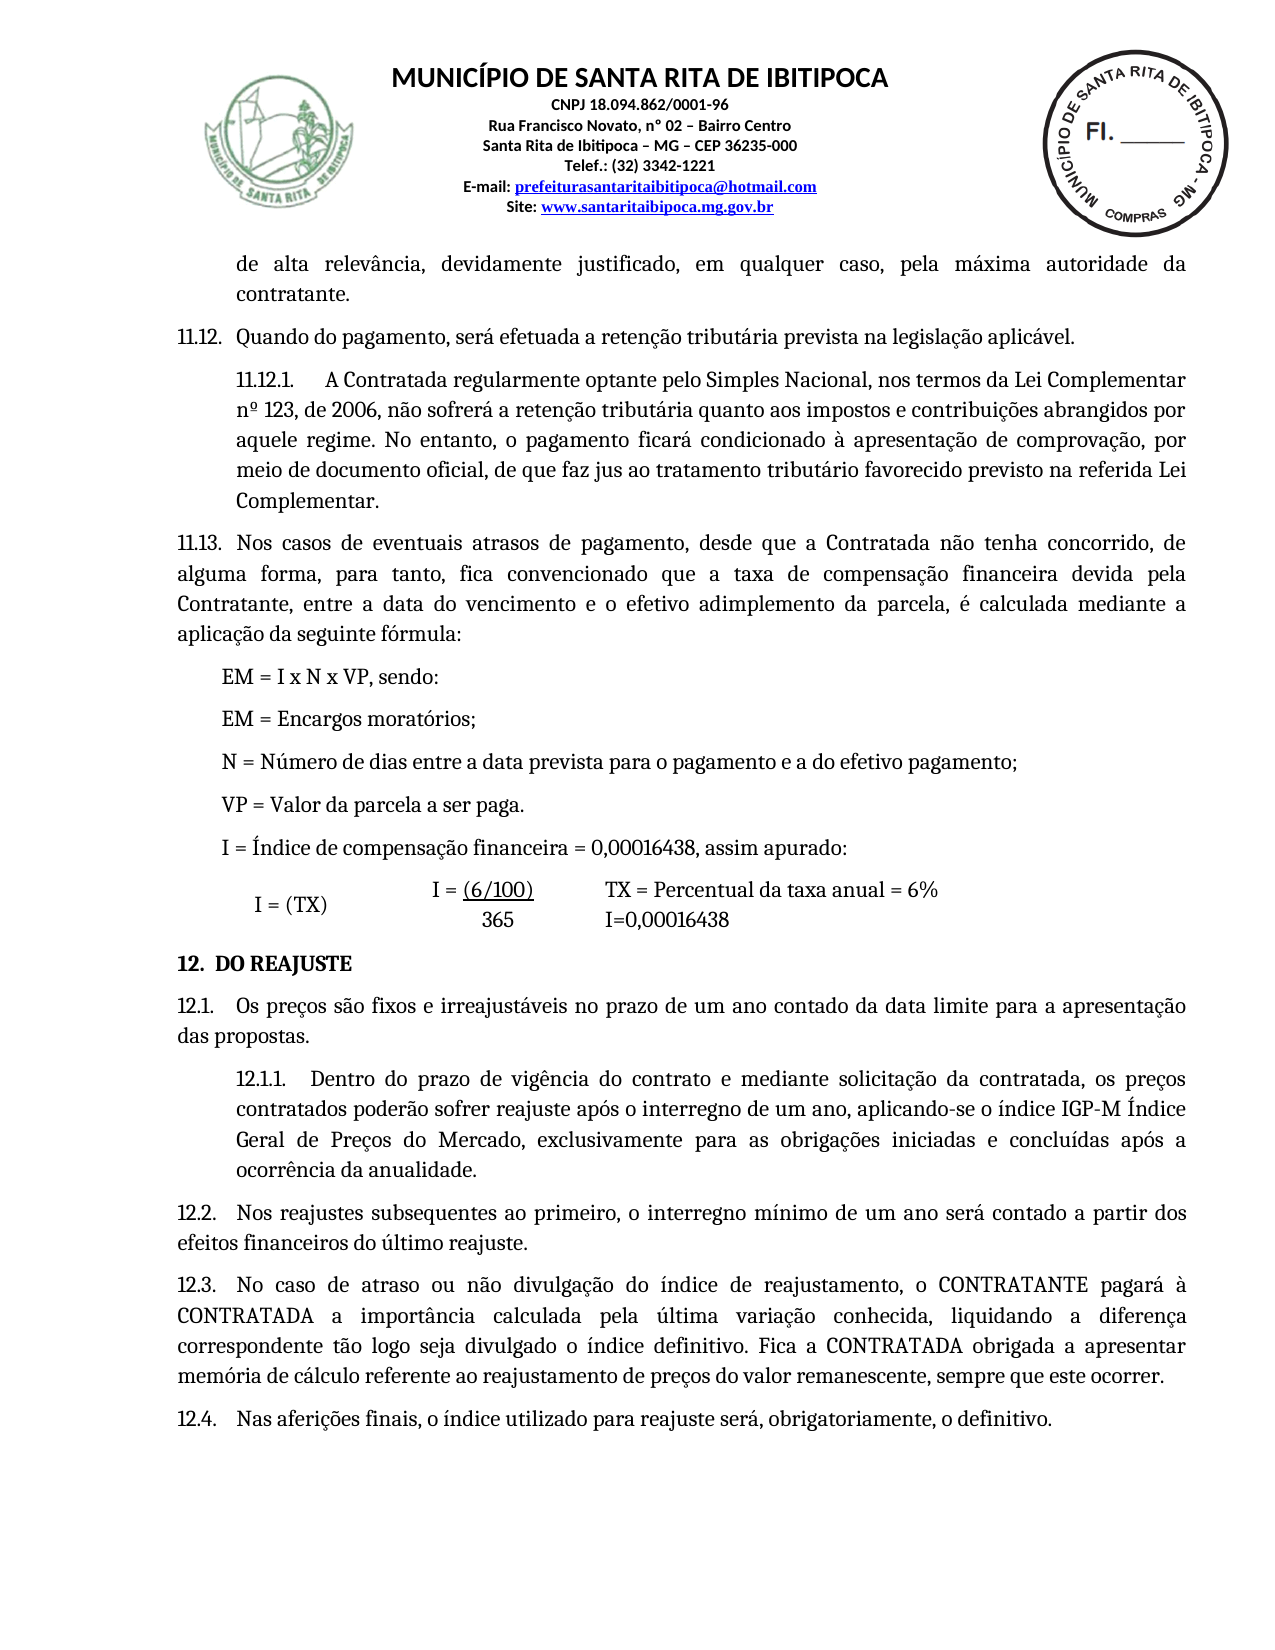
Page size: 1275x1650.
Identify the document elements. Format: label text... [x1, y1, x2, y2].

list Os preços são fixos e irreajustáveis no prazo de um ano contado da data limite para a apresentação das propostas. [177, 993, 1188, 1050]
text EM = I x N x VP, sendo: [221, 663, 1186, 690]
text VP = Valor da parcela a ser paga. [221, 792, 1186, 818]
text I = Índice de compensação financeira = 0,00016438, assim apurado: [221, 834, 1186, 861]
list Quando do pagamento, será efetuada a retenção tributária prevista na legislação aplicável. [177, 324, 1188, 350]
picture [188, 59, 369, 219]
list No caso de atraso ou não divulgação do índice de reajustamento, o CONTRATANTE pagará à CONTRATADA a importância calculada pela última variação conhecida, liquidando a diferença correspondente tão logo seja divulgado o índice definitivo. Fica a CONTRATADA obrigada a apresentar memória de cálculo referente ao reajustamento de preços do valor remanescente, sempre que este ocorrer. [177, 1272, 1188, 1389]
list DO REAJUSTE [177, 950, 1186, 977]
picture [1025, 40, 1243, 245]
list Dentro do prazo de vigência do contrato e mediante solicitação da contratada, os preços contratados poderão sofrer reajuste após o interregno de um ano, aplicando-se o índice IGP-M Índice Geral de Preços do Mercado, exclusivamente para as obrigações iniciadas e concluídas após a ocorrência da anualidade. [236, 1066, 1188, 1183]
list Nos casos de eventuais atrasos de pagamento, desde que a Contratada não tenha concorrido, de alguma forma, para tanto, fica convencionado que a taxa de compensação financeira devida pela Contratante, entre a data do vencimento e o efetivo adimplemento da parcela, é calculada mediante a aplicação da seguinte fórmula: [177, 530, 1188, 647]
text EM = Encargos moratórios; [221, 706, 1186, 733]
list A Contratada regularmente optante pelo Simples Nacional, nos termos da Lei Complementar nº 123, de 2006, não sofrerá a retenção tributária quanto aos impostos e contribuições abrangidos por aquele regime. No entanto, o pagamento ficará condicionado à apresentação de comprovação, por meio de documento oficial, de que faz jus ao tratamento tributário favorecido previsto na referida Lei Complementar. [236, 367, 1188, 514]
text N = Número de dias entre a data prevista para o pagamento e a do efetivo pagamento; [221, 749, 1186, 775]
table_header TX = Percentual da taxa anual = 6% I=0,00016438 [594, 877, 1139, 938]
list Nas aferições finais, o índice utilizado para reajuste será, obrigatoriamente, o definitivo. [177, 1406, 1188, 1432]
list Nos reajustes subsequentes ao primeiro, o interregno mínimo de um ano será contado a partir dos efeitos financeiros do último reajuste. [177, 1199, 1188, 1256]
table_header I = (TX) [210, 877, 372, 938]
table_header I = (6/100) 365 [372, 877, 593, 938]
